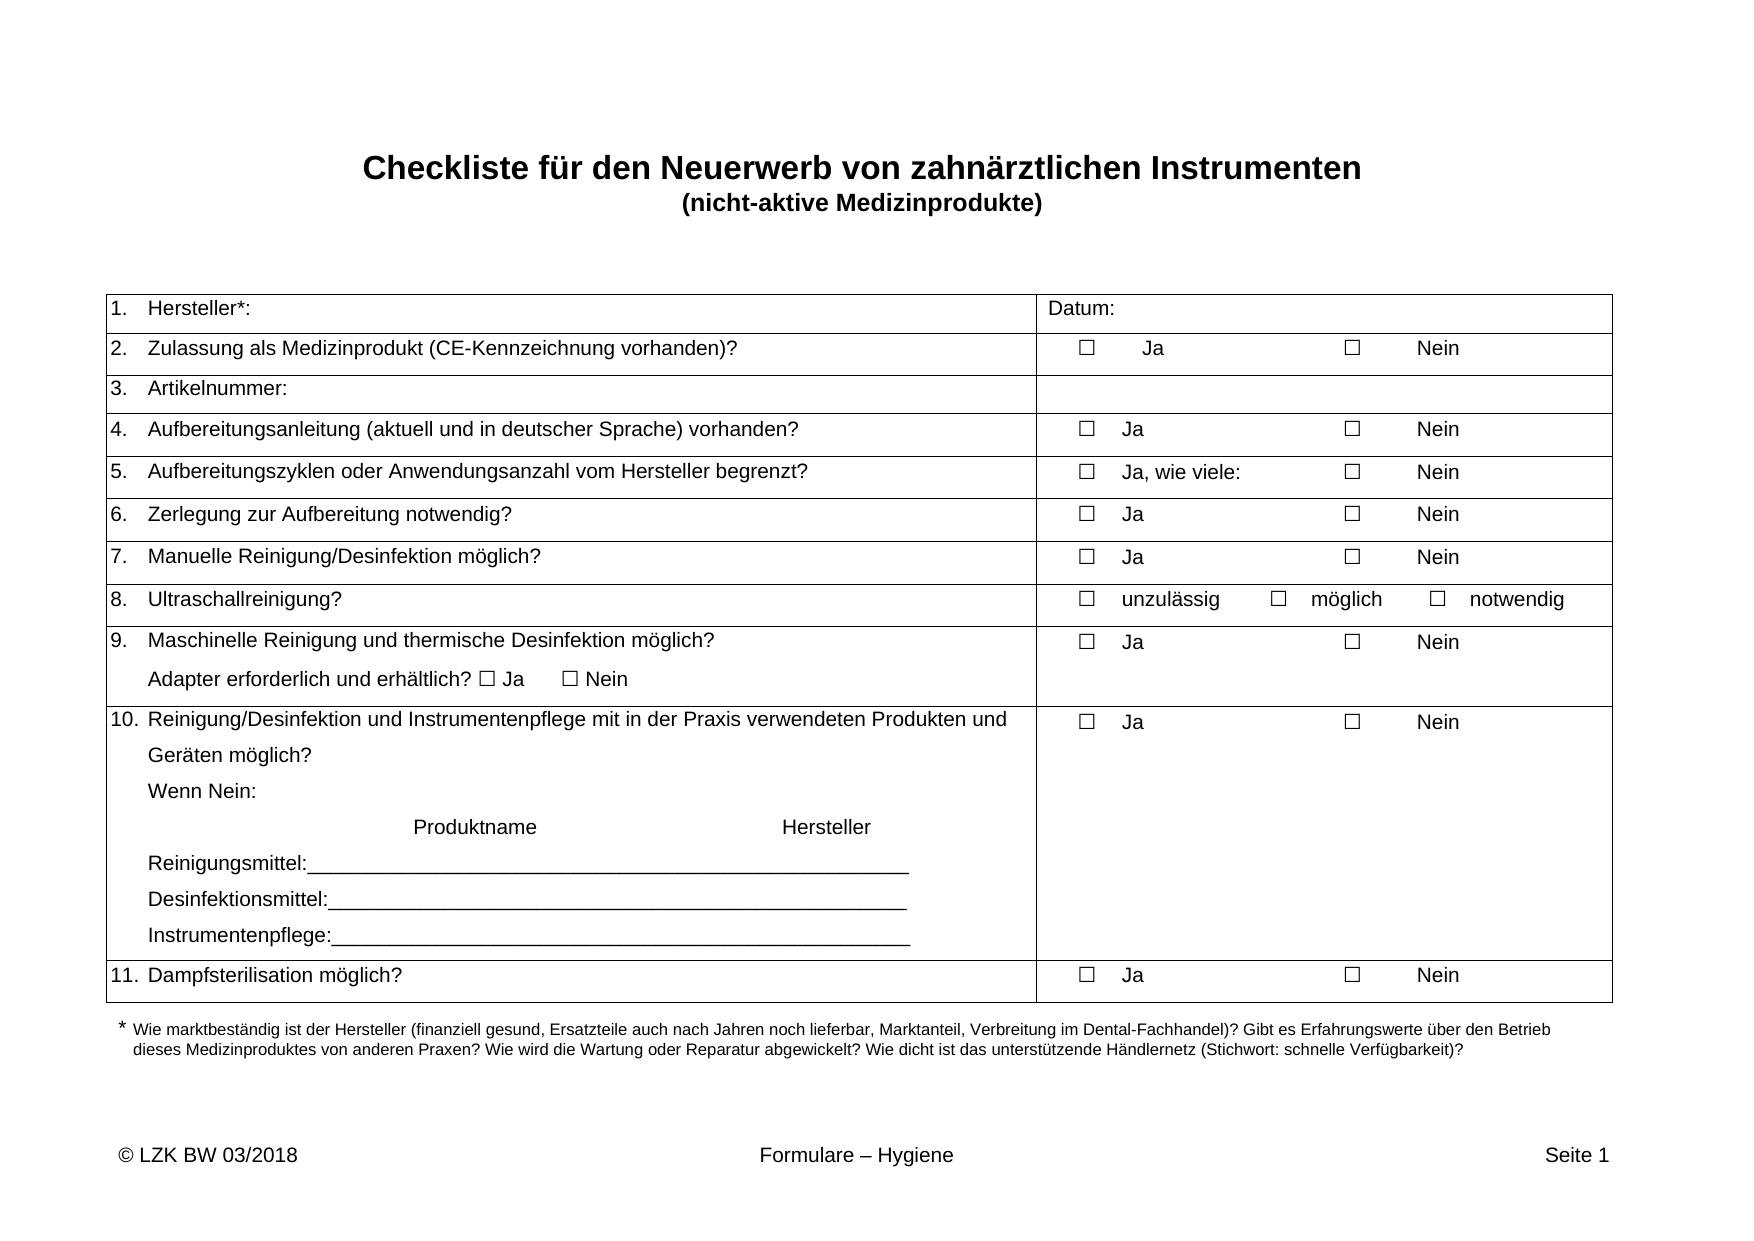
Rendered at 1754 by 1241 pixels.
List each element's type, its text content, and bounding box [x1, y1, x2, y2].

table_cell Ja Nein [1037, 334, 1612, 375]
text * Wie marktbeständig ist der Hersteller (finanziell gesund, Ersatzteile auch nach Jahren noch lieferbar, Marktanteil, Verbreitung im Dental-Fachhandel)? Gibt es Erfahrungswerte über den Betrieb dieses Medizinproduktes von anderen Praxen? Wie wird die Wartung oder Reparatur abgewickelt? Wie dicht ist das unterstützende Händlernetz (Stichwort: schnelle Verfügbarkeit)? [118, 1016, 1606, 1059]
table_cell Reinigung/Desinfektion und Instrumentenpflege mit in der Praxis verwendeten Produkten und Geräten möglich? Wenn Nein: Produktname Hersteller Reinigungsmittel:____________________________________________________ Desinfektionsmittel:__________________________________________________ Instrumentenpflege:__________________________________________________ [107, 707, 1036, 959]
table_cell Zulassung als Medizinprodukt (CE-Kennzeichnung vorhanden)? [107, 334, 1036, 375]
table_cell Aufbereitungsanleitung (aktuell und in deutscher Sprache) vorhanden? [107, 414, 1036, 456]
table_cell Ja Nein [1037, 542, 1612, 583]
table_cell Ja, wie viele: Nein [1037, 457, 1612, 498]
table_cell Ja Nein [1037, 627, 1612, 706]
table_cell unzulässig möglich notwendig [1037, 585, 1612, 626]
table_header Hersteller*: [107, 295, 1036, 332]
table_cell Ja Nein [1037, 707, 1612, 959]
table_cell Ja Nein [1037, 414, 1612, 456]
table_cell Aufbereitungszyklen oder Anwendungsanzahl vom Hersteller begrenzt? [107, 457, 1036, 498]
table_cell Dampfsterilisation möglich? [107, 961, 1036, 1002]
table_cell Artikelnummer: [107, 376, 1036, 413]
table_cell Ultraschallreinigung? [107, 585, 1036, 626]
table_cell Maschinelle Reinigung und thermische Desinfektion möglich? Adapter erforderlich und erhältlich? Ja Nein [107, 627, 1036, 706]
table_cell Manuelle Reinigung/Desinfektion möglich? [107, 542, 1036, 583]
table_header Datum: [1037, 295, 1612, 332]
table_cell Ja Nein [1037, 499, 1612, 541]
table_cell Zerlegung zur Aufbereitung notwendig? [107, 499, 1036, 541]
table_cell Ja Nein [1037, 961, 1612, 1002]
text Checkliste für den Neuerwerb von zahnärztlichen Instrumenten (nicht-aktive Medizinprodukte) [118, 148, 1606, 217]
table_cell [1037, 376, 1612, 413]
